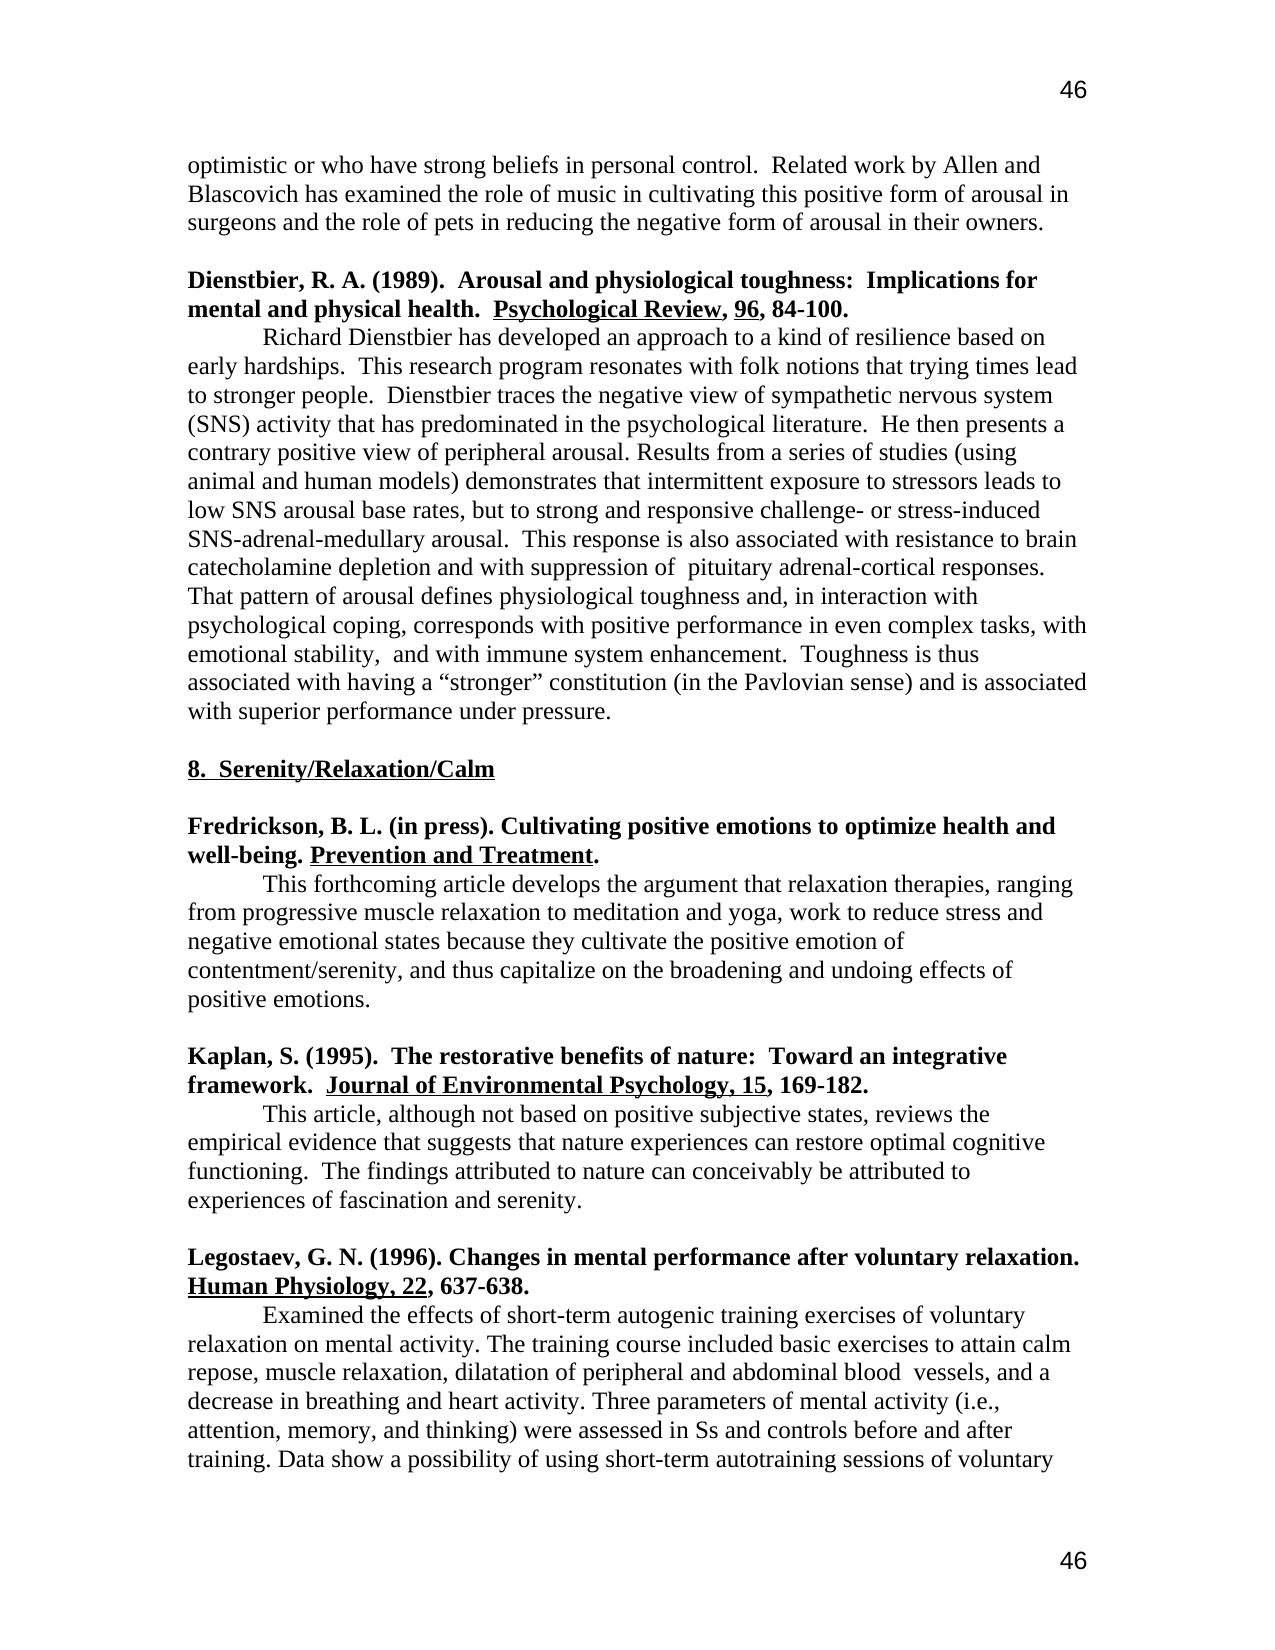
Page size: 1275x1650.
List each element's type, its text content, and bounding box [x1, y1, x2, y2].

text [187, 150, 1087, 236]
text Richard Dienstbier has developed an approach to a kind of resilience based on early hardships. This research program resonates with folk notions that trying times lead to stronger people. Dienstbier traces the negative view of sympathetic nervous system (SNS) activity that has predominated in the psychological literature. He then presents a contrary positive view of peripheral arousal. Results from a series of studies (using animal and human models) demonstrates that intermittent exposure to stressors leads to low SNS arousal base rates, but to strong and responsive challenge- or stress-induced SNS-adrenal-medullary arousal. This response is also associated with resistance to brain catecholamine depletion and with suppression of pituitary adrenal-cortical responses. That pattern of arousal defines physiological toughness and, in interaction with psychological coping, corresponds with positive performance in even complex tasks, with emotional stability, and with immune system enhancement. Toughness is thus associated with having a “stronger” constitution (in the Pavlovian sense) and is associated with superior performance under pressure. [187, 322, 1087, 725]
text Fredrickson, B. L. (in press). Cultivating positive emotions to optimize health and well-being. Prevention and Treatment. [187, 811, 1087, 869]
text Kaplan, S. (1995). The restorative benefits of nature: Toward an integrative framework. Journal of Environmental Psychology, 15, 169-182. [187, 1041, 1087, 1099]
text 8. Serenity/Relaxation/Calm [187, 754, 1085, 782]
text This article, although not based on positive subjective states, reviews the empirical evidence that suggests that nature experiences can restore optimal cognitive functioning. The findings attributed to nature can conceivably be attributed to experiences of fascination and serenity. [187, 1099, 1087, 1214]
text Dienstbier, R. A. (1989). Arousal and physiological toughness: Implications for mental and physical health. Psychological Review, 96, 84-100. [187, 265, 1087, 322]
text This forthcoming article develops the argument that relaxation therapies, ranging from progressive muscle relaxation to meditation and yoga, work to reduce stress and negative emotional states because they cultivate the positive emotion of contentment/serenity, and thus capitalize on the broadening and undoing effects of positive emotions. [187, 869, 1087, 1012]
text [187, 1300, 1087, 1472]
text Legostaev, G. N. (1996). Changes in mental performance after voluntary relaxation. Human Physiology, 22, 637-638. [187, 1242, 1087, 1300]
